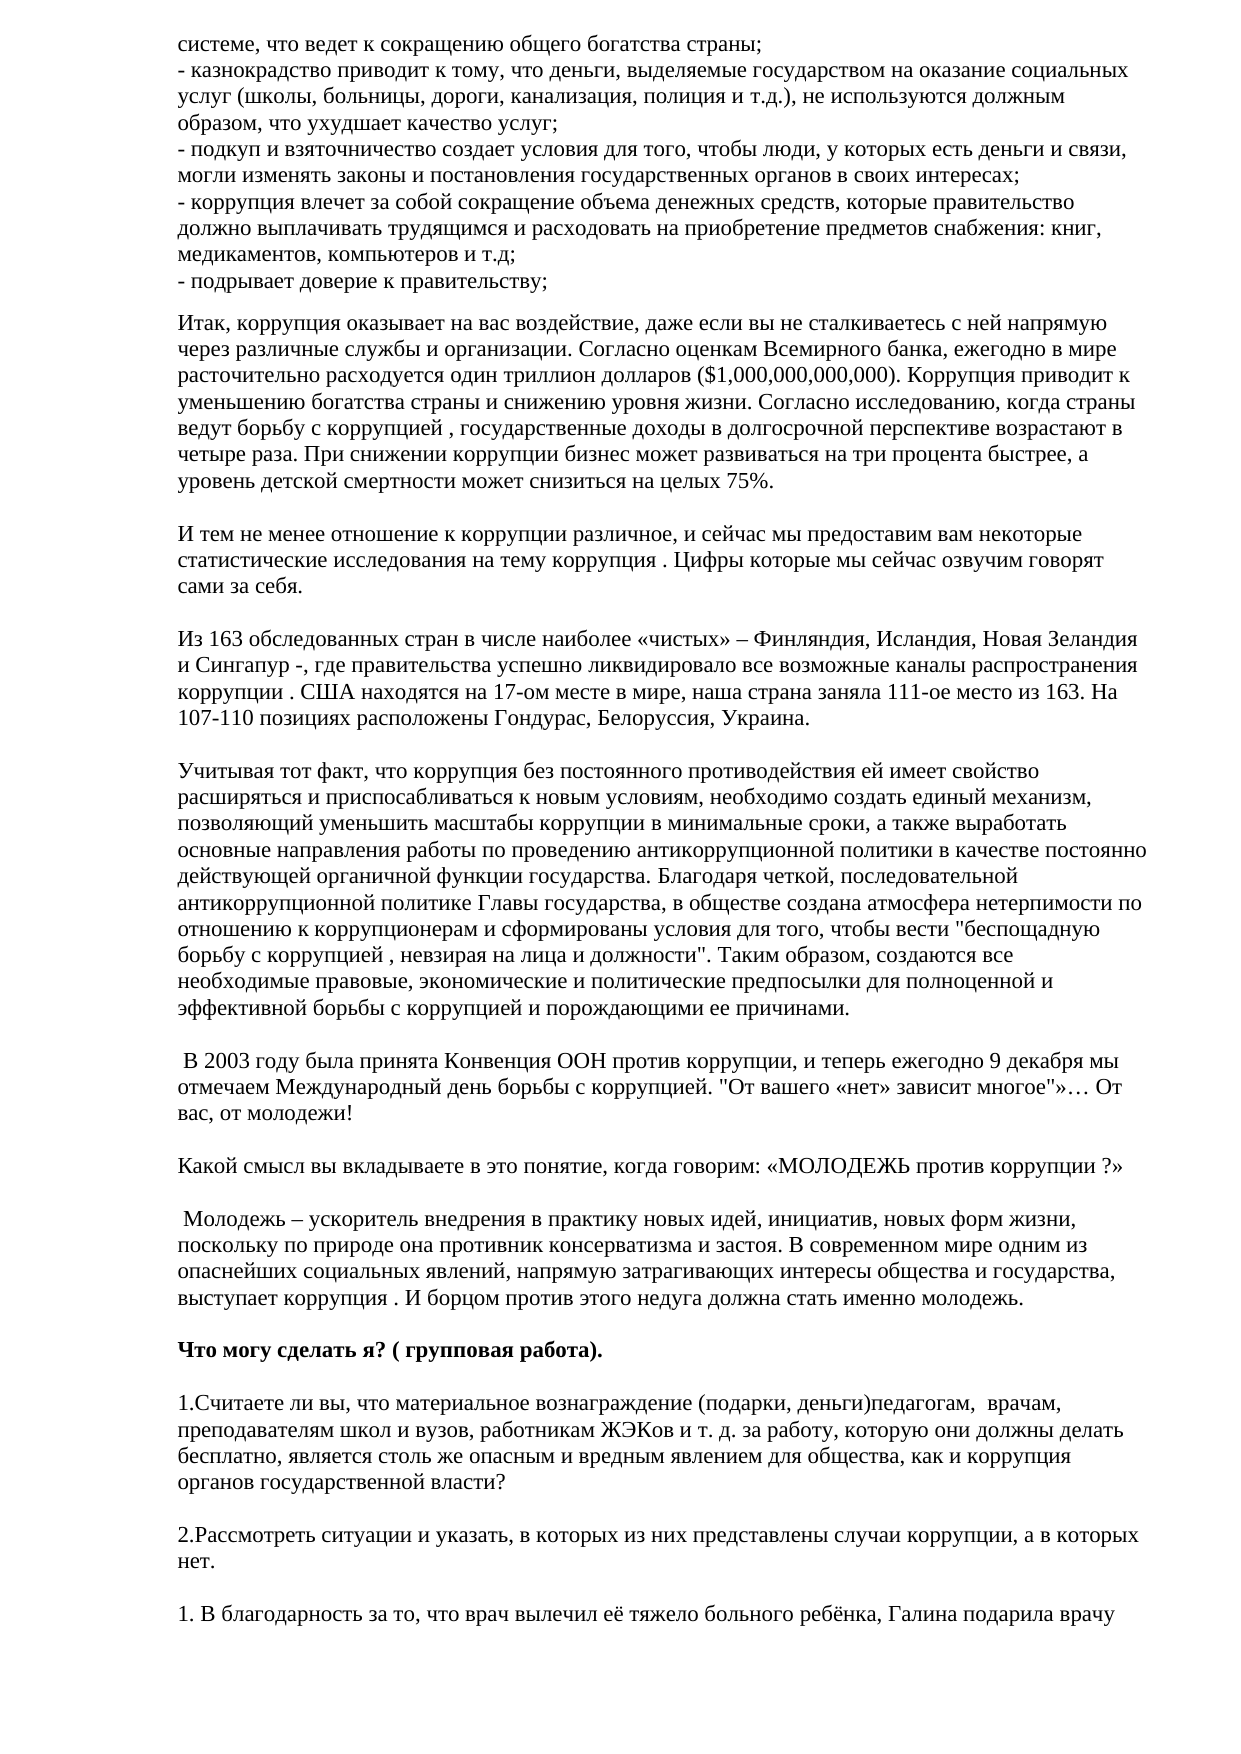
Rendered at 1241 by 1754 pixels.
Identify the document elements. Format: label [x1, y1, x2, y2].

text [177, 309, 1152, 1626]
text [177, 29, 1152, 293]
